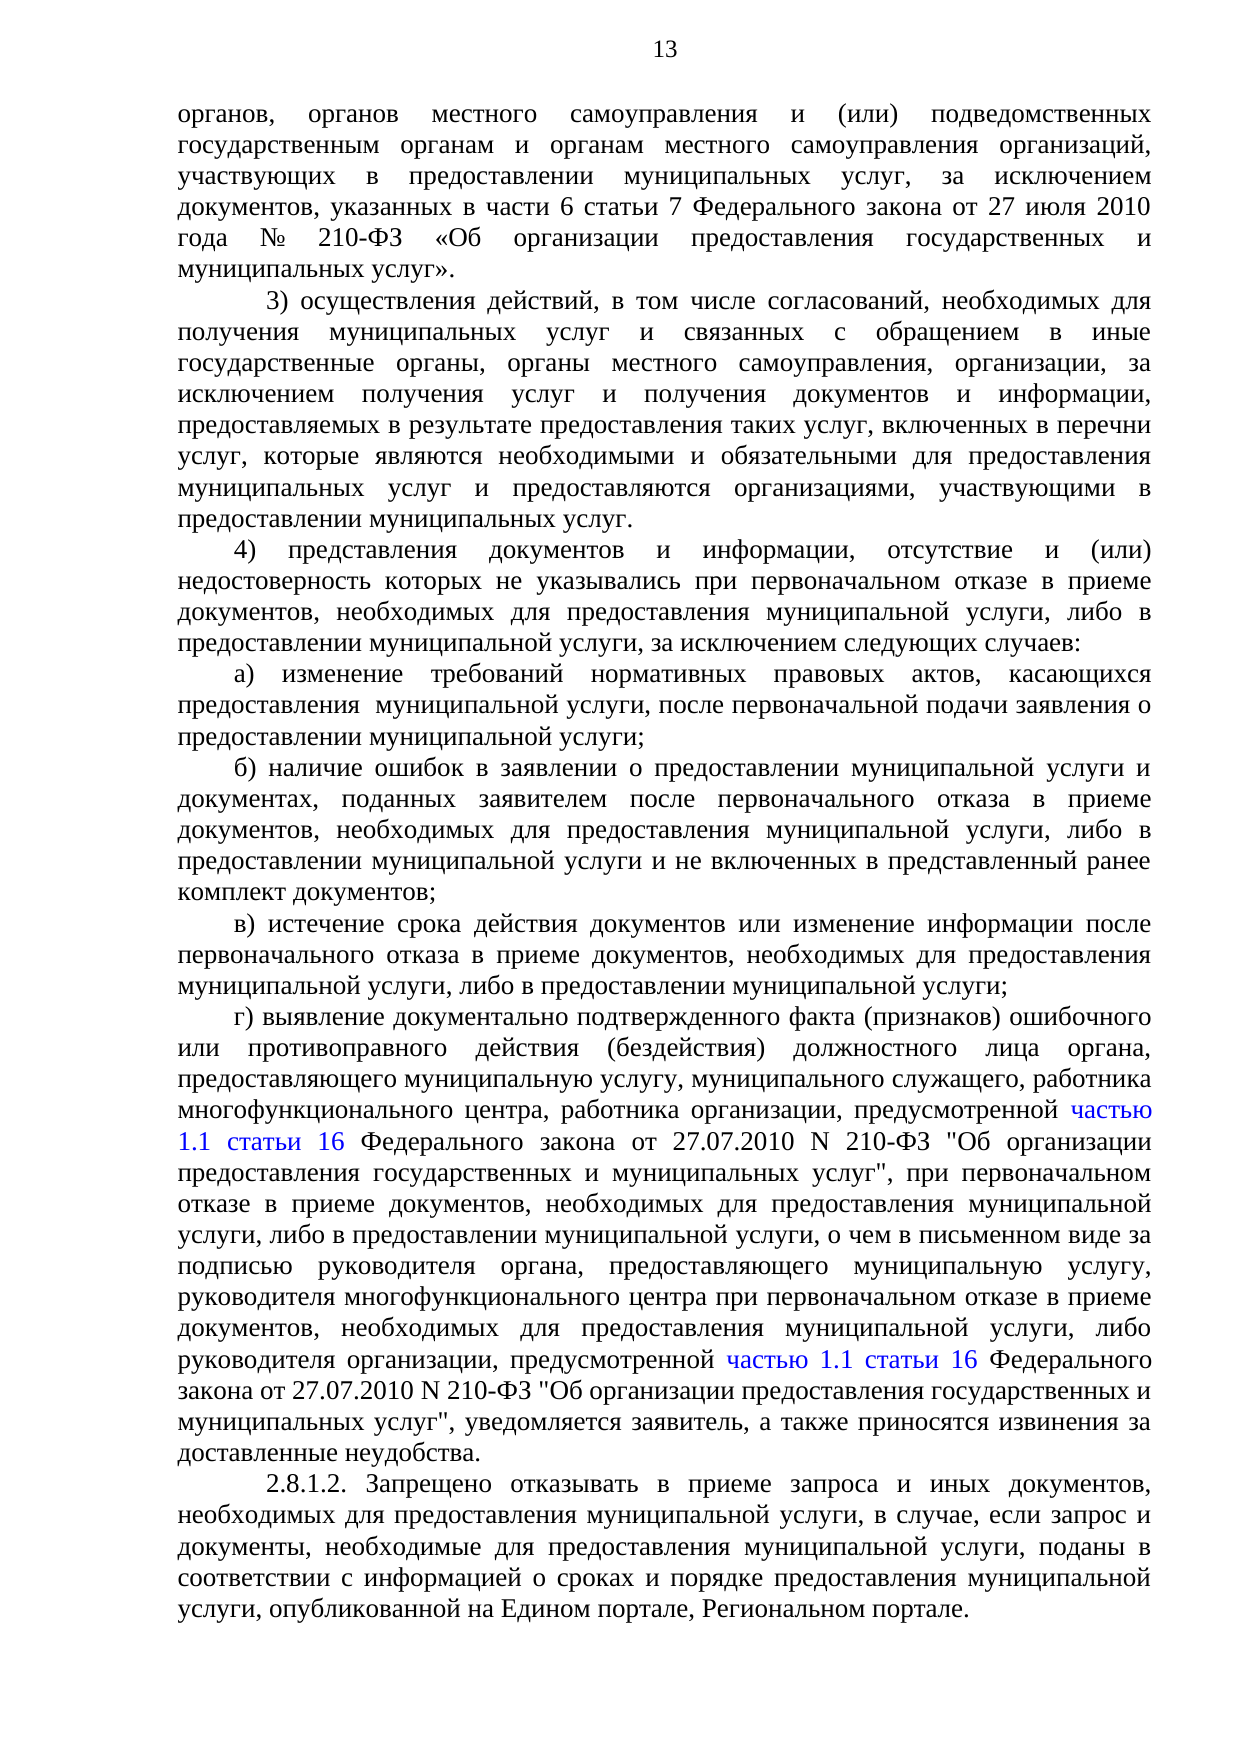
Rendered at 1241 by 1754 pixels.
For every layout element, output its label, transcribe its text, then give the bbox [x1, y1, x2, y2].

text 2.8.1.2. Запрещено отказывать в приеме запроса и иных документов, необходимых для предоставления муниципальной услуги, в случае, если запрос и документы, необходимые для предоставления муниципальной услуги, поданы в соответствии с информацией о сроках и порядке предоставления муниципальной услуги, опубликованной на Едином портале, Региональном портале. [177, 1467, 1152, 1623]
text а) изменение требований нормативных правовых актов, касающихся предоставления муниципальной услуги, после первоначальной подачи заявления о предоставлении муниципальной услуги; [177, 657, 1152, 751]
text г) выявление документально подтвержденного факта (признаков) ошибочного или противоправного действия (бездействия) должностного лица органа, предоставляющего муниципальную услугу, муниципального служащего, работника многофункционального центра, работника организации, предусмотренной частью 1.1 статьи 16 Федерального закона от 27.07.2010 N 210-ФЗ "Об организации предоставления государственных и муниципальных услуг", при первоначальном отказе в приеме документов, необходимых для предоставления муниципальной услуги, либо в предоставлении муниципальной услуги, о чем в письменном виде за подписью руководителя органа, предоставляющего муниципальную услугу, руководителя многофункционального центра при первоначальном отказе в приеме документов, необходимых для предоставления муниципальной услуги, либо руководителя организации, предусмотренной частью 1.1 статьи 16 Федерального закона от 27.07.2010 N 210-ФЗ "Об организации предоставления государственных и муниципальных услуг", уведомляется заявитель, а также приносятся извинения за доставленные неудобства. [177, 1000, 1152, 1467]
text б) наличие ошибок в заявлении о предоставлении муниципальной услуги и документах, поданных заявителем после первоначального отказа в приеме документов, необходимых для предоставления муниципальной услуги, либо в предоставлении муниципальной услуги и не включенных в представленный ранее комплект документов; [177, 751, 1152, 907]
text 3) осуществления действий, в том числе согласований, необходимых для получения муниципальных услуг и связанных с обращением в иные государственные органы, органы местного самоуправления, организации, за исключением получения услуг и получения документов и информации, предоставляемых в результате предоставления таких услуг, включенных в перечни услуг, которые являются необходимыми и обязательными для предоставления муниципальных услуг и предоставляются организациями, участвующими в предоставлении муниципальных услуг. [177, 284, 1152, 533]
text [177, 97, 1152, 284]
text в) истечение срока действия документов или изменение информации после первоначального отказа в приеме документов, необходимых для предоставления муниципальной услуги, либо в предоставлении муниципальной услуги; [177, 907, 1152, 1000]
text 4) представления документов и информации, отсутствие и (или) недостоверность которых не указывались при первоначальном отказе в приеме документов, необходимых для предоставления муниципальной услуги, либо в предоставлении муниципальной услуги, за исключением следующих случаев: [177, 533, 1152, 657]
